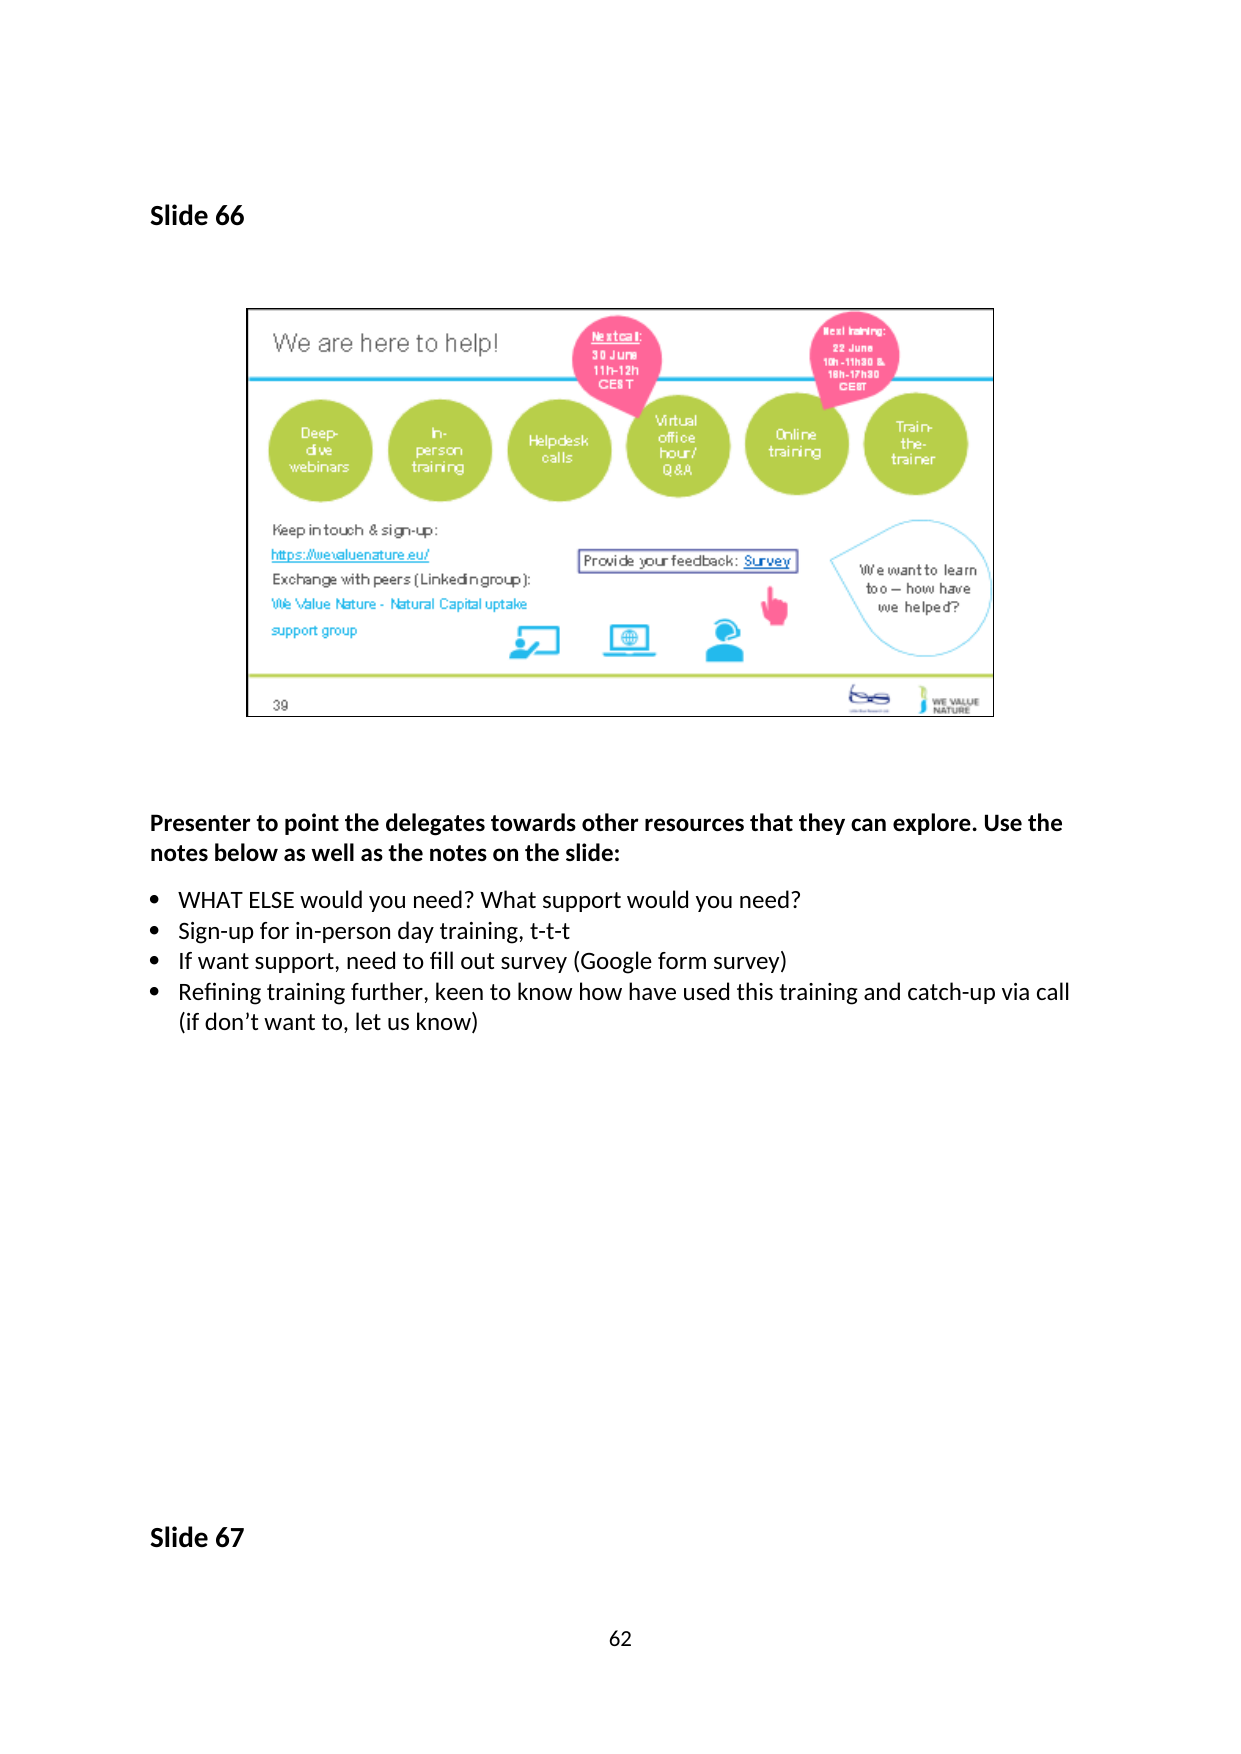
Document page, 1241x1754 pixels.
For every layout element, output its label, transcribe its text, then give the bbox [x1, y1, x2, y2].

list If want support, need to fill out survey (Google form survey) [150, 946, 1090, 976]
picture [248, 309, 993, 716]
list Sign-up for in-person day training, t-t-t [150, 915, 1090, 946]
text Presenter to point the delegates towards other resources that they can explore. Use the notes below as well as the notes on the slide: [150, 807, 1090, 868]
text Slide 66 [150, 197, 1090, 233]
list WHAT ELSE would you need? What support would you need? [150, 884, 1090, 915]
list Refining training further, keen to know how have used this training and catch-up via call (if don’t want to, let us know) [150, 976, 1090, 1037]
text Slide 67 [150, 1519, 1090, 1555]
